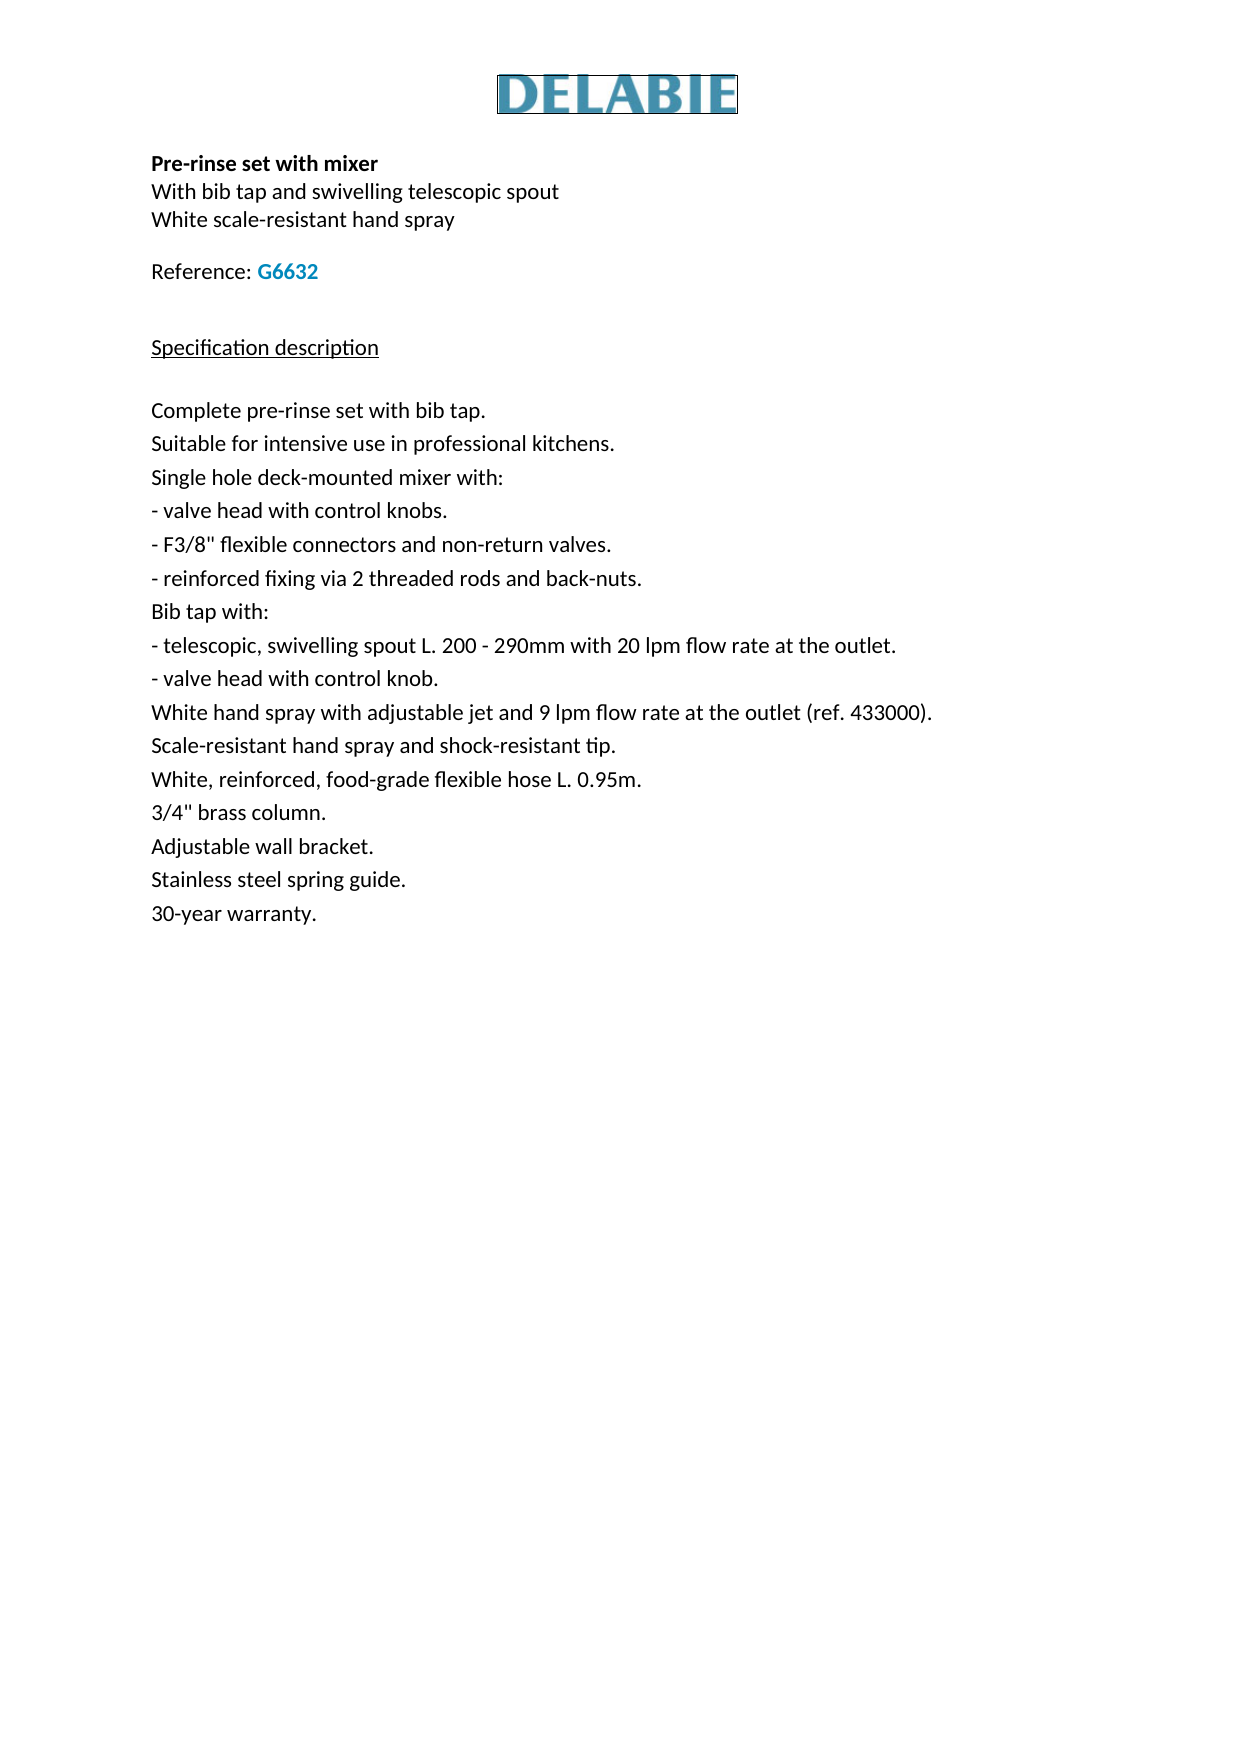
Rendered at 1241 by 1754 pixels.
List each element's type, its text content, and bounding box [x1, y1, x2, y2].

text Stainless steel spring guide. [151, 866, 1084, 894]
text Complete pre-rinse set with bib tap. [151, 396, 1084, 424]
text Adjustable wall bracket. [151, 832, 1084, 860]
text - valve head with control knob. [151, 664, 1084, 692]
picture [498, 76, 737, 113]
text Scale-resistant hand spray and shock-resistant tip. [151, 731, 1084, 759]
text - F3/8" flexible connectors and non-return valves. [151, 530, 1084, 558]
text White hand spray with adjustable jet and 9 lpm flow rate at the outlet (ref. 433000). [151, 698, 1084, 726]
text 30-year warranty. [151, 899, 1084, 927]
text White, reinforced, food-grade flexible hose L. 0.95m. [151, 765, 1084, 793]
text Suitable for intensive use in professional kitchens. [151, 429, 1084, 458]
text - valve head with control knobs. [151, 497, 1084, 525]
text - reinforced fixing via 2 threaded rods and back-nuts. [151, 564, 1084, 592]
text - telescopic, swivelling spout L. 200 - 290mm with 20 lpm flow rate at the outlet. [151, 631, 1084, 659]
text Pre-rinse set with mixer [151, 149, 1084, 177]
text 3/4" brass column. [151, 798, 1084, 827]
text Bib tap with: [151, 597, 1084, 625]
text Reference: G6632 [151, 257, 1084, 285]
text White scale-resistant hand spray [151, 205, 1084, 233]
text With bib tap and swivelling telescopic spout [151, 177, 1084, 205]
text Single hole deck-mounted mixer with: [151, 463, 1084, 491]
text Specification description [151, 333, 1084, 361]
